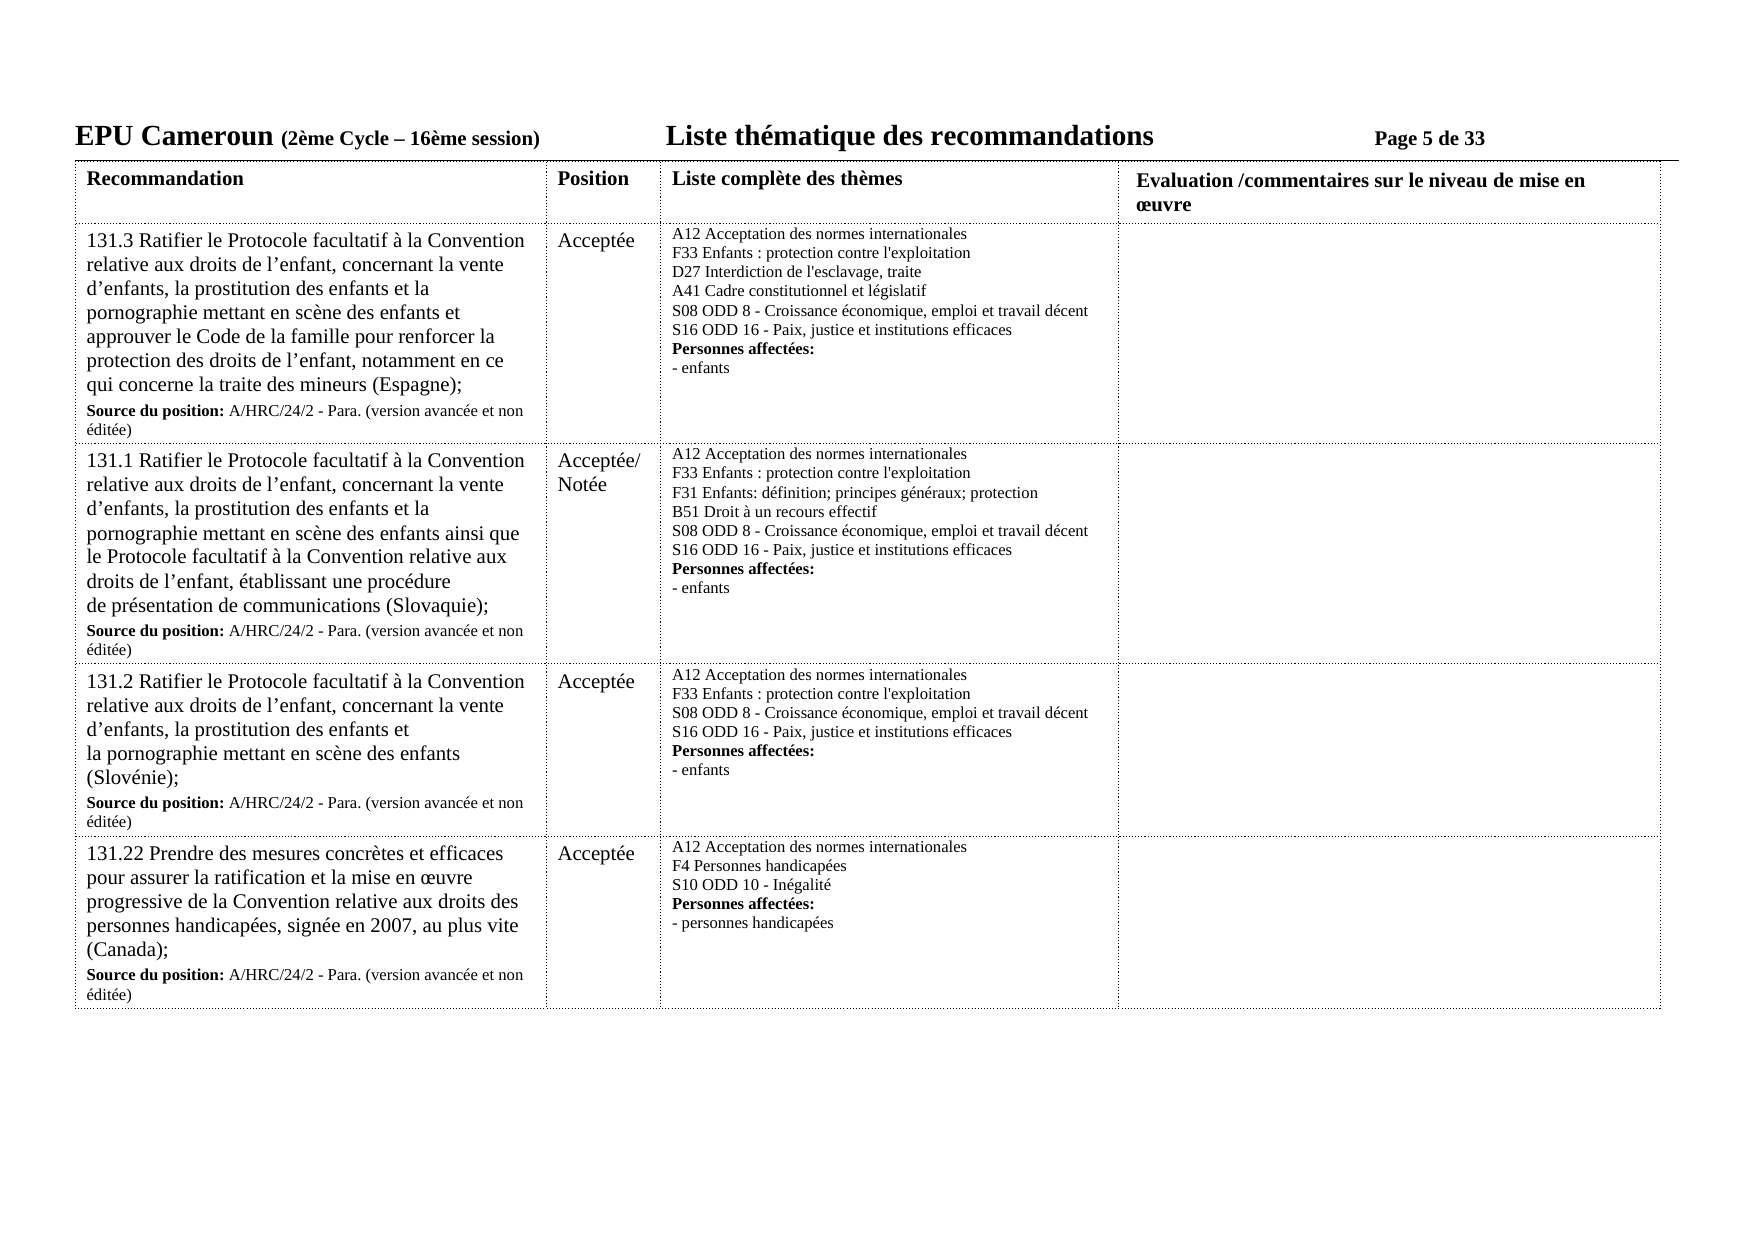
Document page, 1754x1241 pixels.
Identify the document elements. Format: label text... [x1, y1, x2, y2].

table_cell [1119, 663, 1661, 836]
table_cell Acceptée/Notée [546, 443, 661, 663]
table_cell A12 Acceptation des normes internationales F33 Enfants : protection contre l'exploitation D27 Interdiction de l'esclavage, traite A41 Cadre constitutionnel et législatif S08 ODD 8 - Croissance économique, emploi et travail décent S16 ODD 16 - Paix, justice et institutions efficaces Personnes affectées: - enfants [661, 223, 1119, 443]
table_cell [1119, 223, 1661, 443]
table_cell Acceptée [546, 663, 661, 836]
table_cell A12 Acceptation des normes internationales F33 Enfants : protection contre l'exploitation F31 Enfants: définition; principes généraux; protection B51 Droit à un recours effectif S08 ODD 8 - Croissance économique, emploi et travail décent S16 ODD 16 - Paix, justice et institutions efficaces Personnes affectées: - enfants [661, 443, 1119, 663]
table_cell [1119, 836, 1661, 1008]
table_header Position [546, 161, 661, 223]
table_cell [1119, 443, 1661, 663]
table_cell Acceptée [546, 223, 661, 443]
table_cell A12 Acceptation des normes internationales F4 Personnes handicapées S10 ODD 10 - Inégalité Personnes affectées: - personnes handicapées [661, 836, 1119, 1008]
table_cell Acceptée [546, 836, 661, 1008]
table_cell 131.3 Ratifier le Protocole facultatif à la Convention relative aux droits de l’enfant, concernant la vente d’enfants, la prostitution des enfants et la pornographie mettant en scène des enfants et approuver le Code de la famille pour renforcer la protection des droits de l’enfant, notamment en ce qui concerne la traite des mineurs (Espagne); Source du position: A/HRC/24/2 - Para. (version avancée et non éditée) [75, 223, 546, 443]
table_header Liste complète des thèmes [661, 161, 1119, 223]
table_header Recommandation [75, 161, 546, 223]
table_cell 131.1 Ratifier le Protocole facultatif à la Convention relative aux droits de l’enfant, concernant la vente d’enfants, la prostitution des enfants et la pornographie mettant en scène des enfants ainsi que le Protocole facultatif à la Convention relative aux droits de l’enfant, établissant une procédure de présentation de communications (Slovaquie); Source du position: A/HRC/24/2 - Para. (version avancée et non éditée) [75, 443, 546, 663]
table_cell A12 Acceptation des normes internationales F33 Enfants : protection contre l'exploitation S08 ODD 8 - Croissance économique, emploi et travail décent S16 ODD 16 - Paix, justice et institutions efficaces Personnes affectées: - enfants [661, 663, 1119, 836]
table_cell 131.2 Ratifier le Protocole facultatif à la Convention relative aux droits de l’enfant, concernant la vente d’enfants, la prostitution des enfants et la pornographie mettant en scène des enfants (Slovénie); Source du position: A/HRC/24/2 - Para. (version avancée et non éditée) [75, 663, 546, 836]
table_cell 131.22 Prendre des mesures concrètes et efficaces pour assurer la ratification et la mise en œuvre progressive de la Convention relative aux droits des personnes handicapées, signée en 2007, au plus vite (Canada); Source du position: A/HRC/24/2 - Para. (version avancée et non éditée) [75, 836, 546, 1008]
table_header Evaluation /commentaires sur le niveau de mise en œuvre [1119, 161, 1661, 223]
